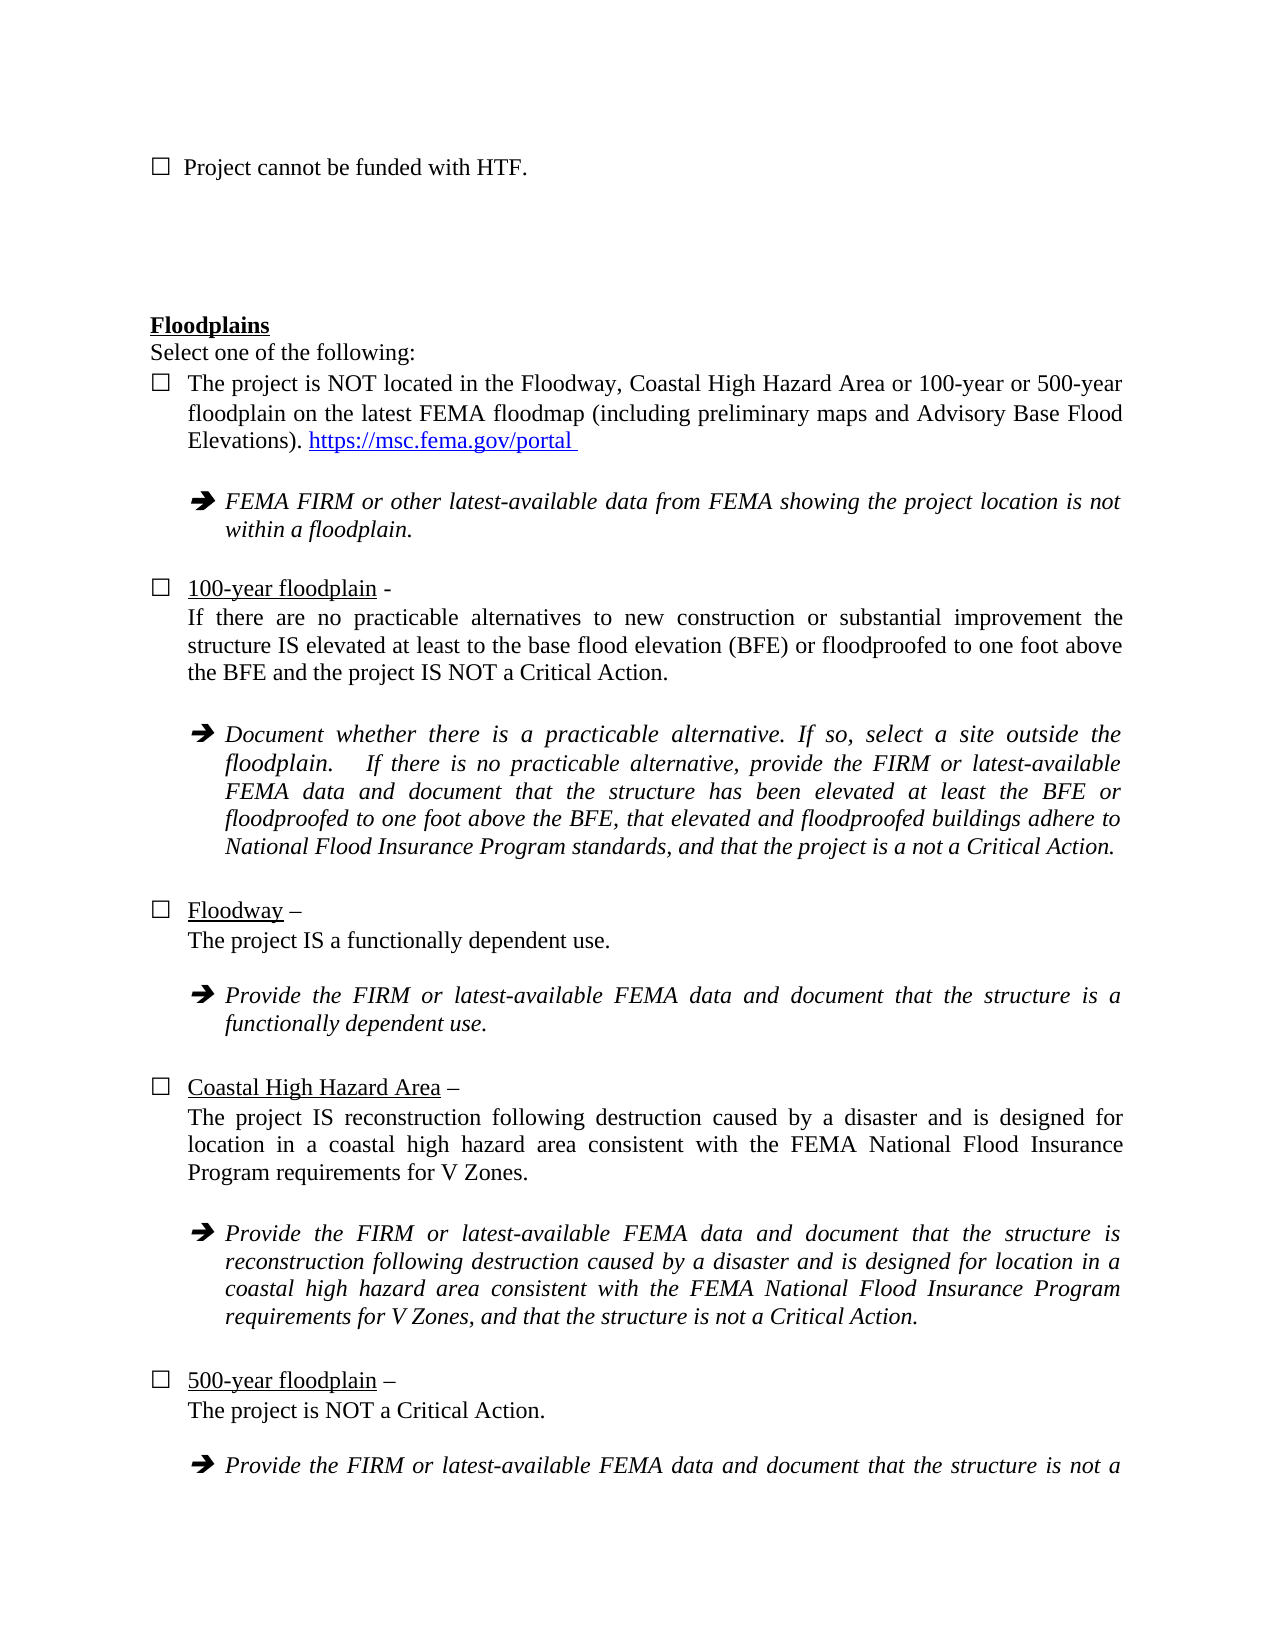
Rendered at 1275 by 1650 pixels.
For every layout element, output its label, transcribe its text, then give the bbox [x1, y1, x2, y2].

text If there are no practicable alternatives to new construction or substantial improvement the structure IS elevated at least to the base flood elevation (BFE) or floodproofed to one foot above the BFE and the project IS NOT a Critical Action. [187, 603, 1125, 686]
list FEMA FIRM or other latest-available data from FEMA showing the project location is not within a floodplain. [187, 487, 1125, 543]
list Document whether there is a practicable alternative. If so, select a site outside the floodplain. If there is no practicable alternative, provide the FIRM or latest-available FEMA data and document that the structure has been elevated at least the BFE or floodproofed to one foot above the BFE, that elevated and floodproofed buildings adhere to National Flood Insurance Program standards, and that the project is a not a Critical Action. [187, 719, 1125, 860]
text The project IS reconstruction following destruction caused by a disaster and is designed for location in a coastal high hazard area consistent with the FEMA National Flood Insurance Program requirements for V Zones. [187, 1103, 1125, 1185]
text 100-year floodplain - [150, 570, 1125, 603]
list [187, 1451, 1125, 1479]
text The project is NOT located in the Floodway, Coastal High Hazard Area or 100-year or 500-year floodplain on the latest FEMA floodmap (including preliminary maps and Advisory Base Flood Elevations). https://msc.fema.gov/portal [150, 366, 1125, 454]
text The project is NOT a Critical Action. [150, 1396, 1125, 1423]
text Floodplains [150, 311, 1125, 338]
list Provide the FIRM or latest-available FEMA data and document that the structure is reconstruction following destruction caused by a disaster and is designed for location in a coastal high hazard area consistent with the FEMA National Flood Insurance Program requirements for V Zones, and that the structure is not a Critical Action. [187, 1219, 1125, 1329]
text The project IS a functionally dependent use. [150, 926, 1125, 953]
text Floodway – [150, 893, 1125, 926]
text Coastal High Hazard Area – [150, 1070, 1125, 1103]
text Select one of the following: [150, 338, 1125, 366]
list Provide the FIRM or latest-available FEMA data and document that the structure is a functionally dependent use. [187, 981, 1125, 1036]
text Project cannot be funded with HTF. [150, 150, 1125, 183]
text 500-year floodplain – [150, 1363, 1125, 1396]
